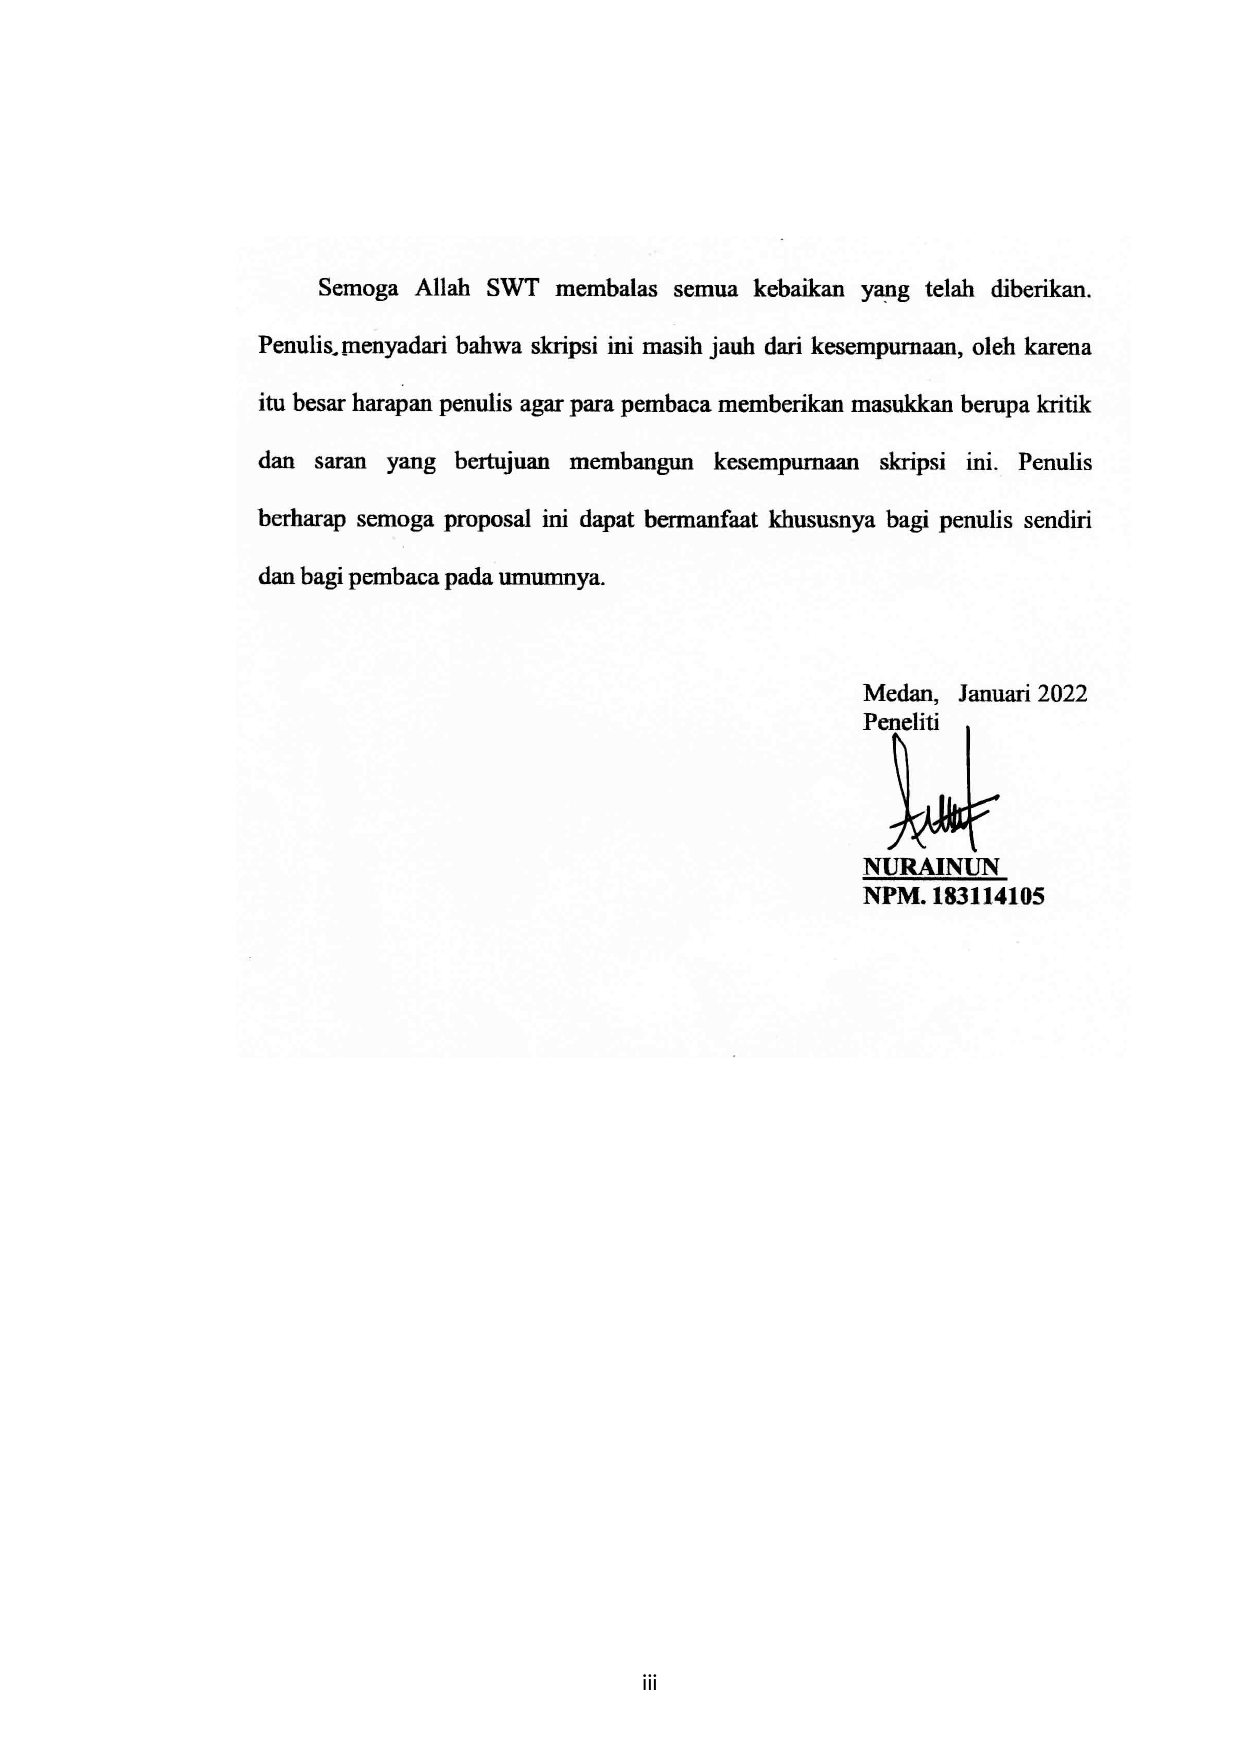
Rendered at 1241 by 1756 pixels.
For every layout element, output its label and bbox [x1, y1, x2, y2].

picture [236, 236, 1131, 1058]
